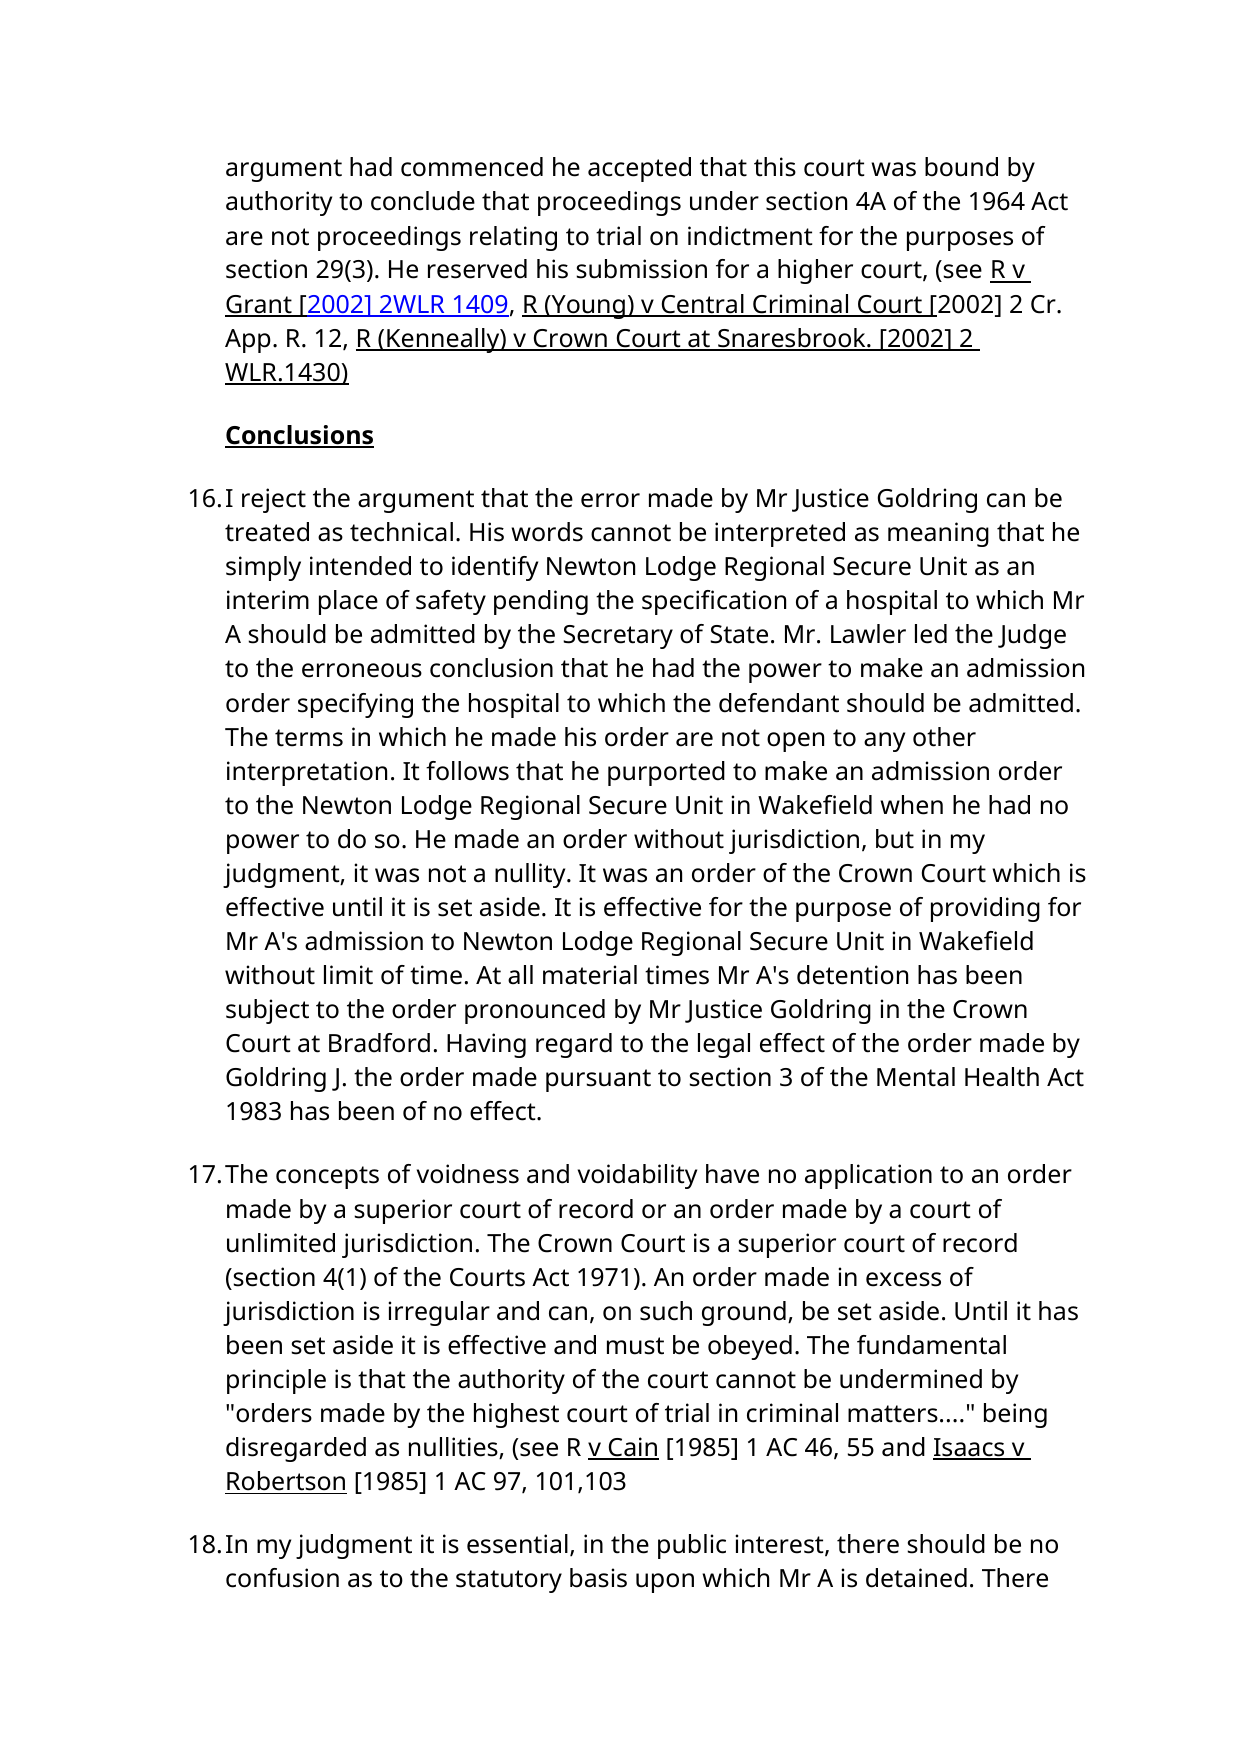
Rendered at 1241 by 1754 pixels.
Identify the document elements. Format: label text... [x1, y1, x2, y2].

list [187, 1527, 1090, 1595]
list I reject the argument that the error made by Mr Justice Goldring can be treated as technical. His words cannot be interpreted as meaning that he simply intended to identify Newton Lodge Regional Secure Unit as an interim place of safety pending the specification of a hospital to which Mr A should be admitted by the Secretary of State. Mr. Lawler led the Judge to the erroneous conclusion that he had the power to make an admission order specifying the hospital to which the defendant should be admitted. The terms in which he made his order are not open to any other interpretation. It follows that he purported to make an admission order to the Newton Lodge Regional Secure Unit in Wakefield when he had no power to do so. He made an order without jurisdiction, but in my judgment, it was not a nullity. It was an order of the Crown Court which is effective until it is set aside. It is effective for the purpose of providing for Mr A's admission to Newton Lodge Regional Secure Unit in Wakefield without limit of time. At all material times Mr A's detention has been subject to the order pronounced by Mr Justice Goldring in the Crown Court at Bradford. Having regard to the legal effect of the order made by Goldring J. the order made pursuant to section 3 of the Mental Health Act 1983 has been of no effect. [187, 481, 1090, 1128]
text Conclusions [225, 418, 1090, 452]
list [187, 150, 1090, 388]
list The concepts of voidness and voidability have no application to an order made by a superior court of record or an order made by a court of unlimited jurisdiction. The Crown Court is a superior court of record (section 4(1) of the Courts Act 1971). An order made in excess of jurisdiction is irregular and can, on such ground, be set aside. Until it has been set aside it is effective and must be obeyed. The fundamental principle is that the authority of the court cannot be undermined by "orders made by the highest court of trial in criminal matters...." being disregarded as nullities, (see R v Cain [1985] 1 AC 46, 55 and Isaacs v Robertson [1985] 1 AC 97, 101,103 [187, 1157, 1090, 1498]
